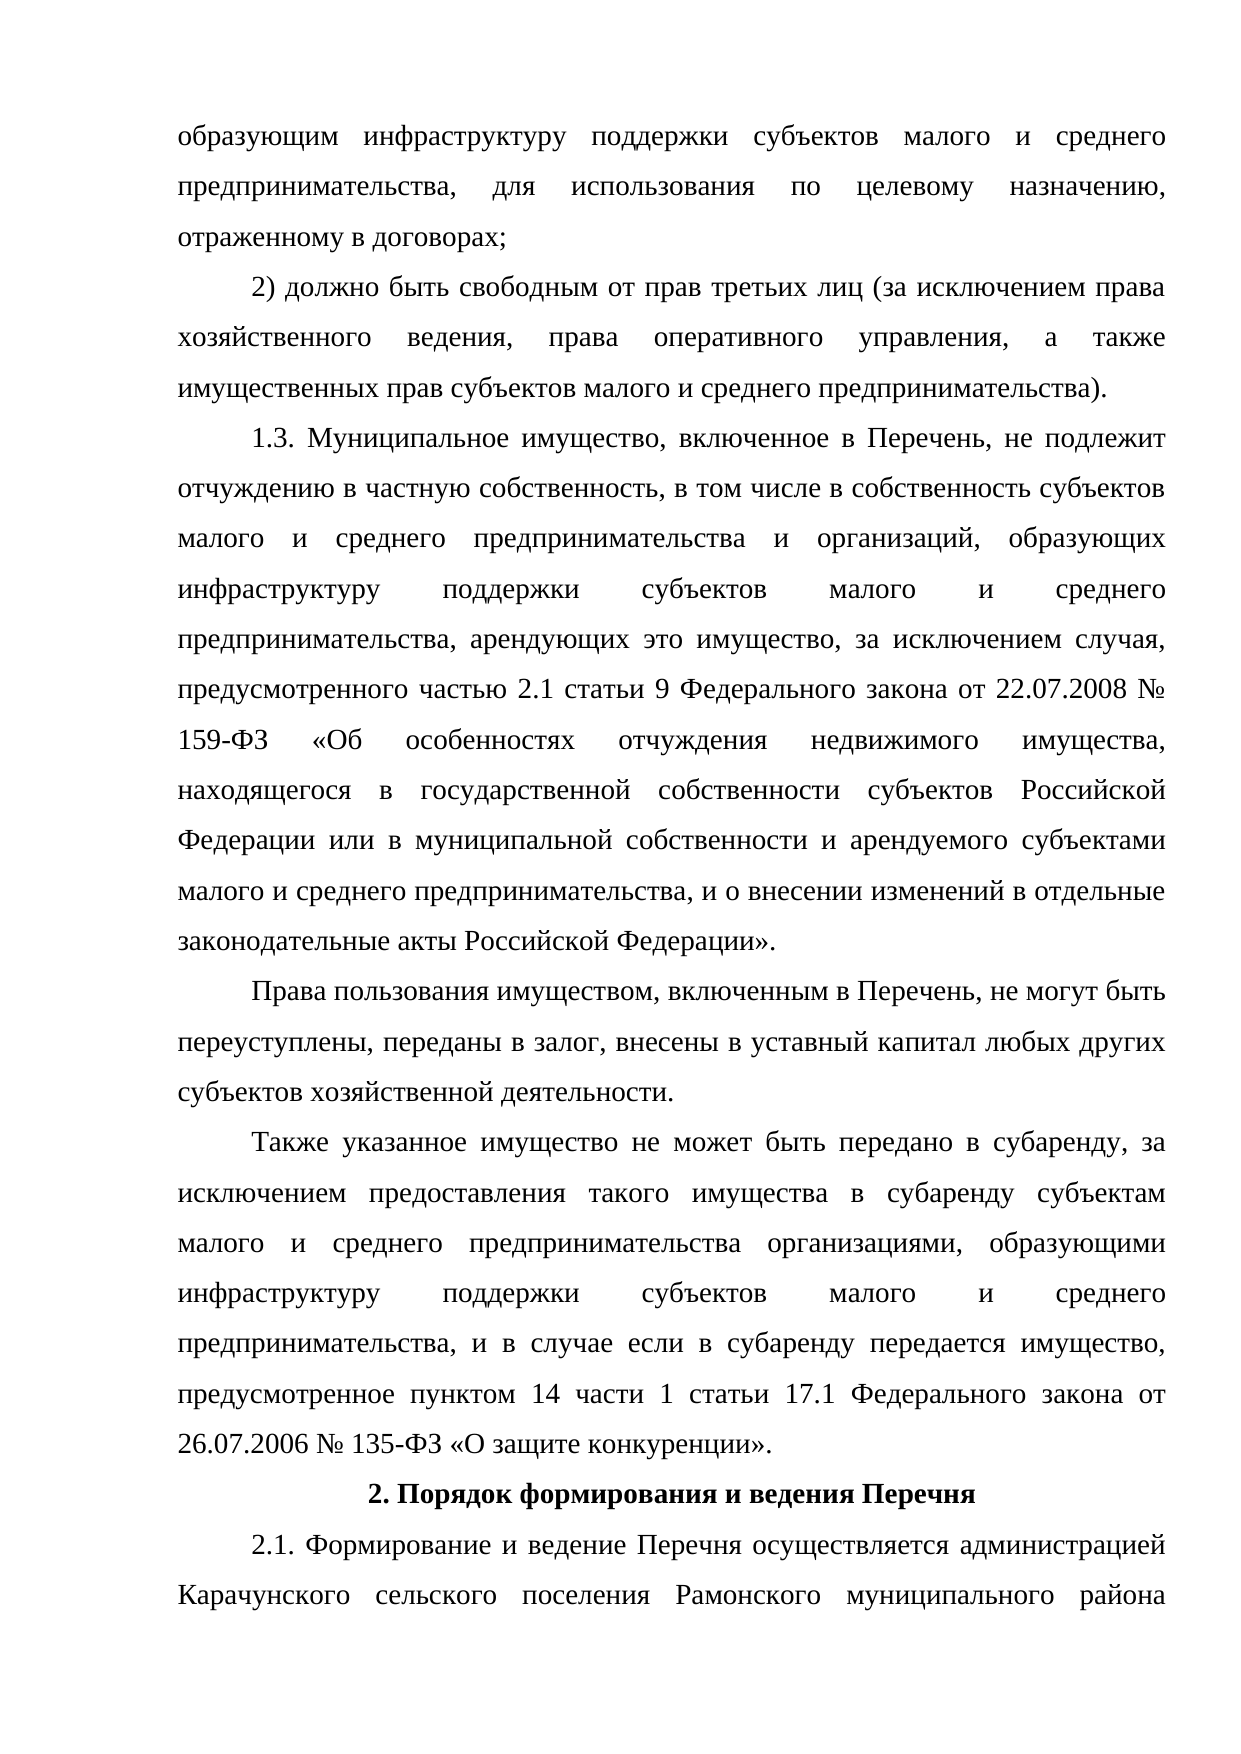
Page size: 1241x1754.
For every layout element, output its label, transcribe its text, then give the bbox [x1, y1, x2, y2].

text 2. Порядок формирования и ведения Перечня [177, 1477, 1167, 1510]
text 1.3. Муниципальное имущество, включенное в Перечень, не подлежит отчуждению в частную собственность, в том числе в собственность субъектов малого и среднего предпринимательства и организаций, образующих инфраструктуру поддержки субъектов малого и среднего предпринимательства, арендующих это имущество, за исключением случая, предусмотренного частью 2.1 статьи 9 Федерального закона от 22.07.2008 № 159-ФЗ «Об особенностях отчуждения недвижимого имущества, находящегося в государственной собственности субъектов Российской Федерации или в муниципальной собственности и арендуемого субъектами малого и среднего предпринимательства, и о внесении изменений в отдельные законодательные акты Российской Федерации». [177, 420, 1167, 957]
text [177, 118, 1167, 252]
text Права пользования имуществом, включенным в Перечень, не могут быть переуступлены, переданы в залог, внесены в уставный капитал любых других субъектов хозяйственной деятельности. [177, 973, 1167, 1108]
text 2) должно быть свободным от прав третьих лиц (за исключением права хозяйственного ведения, права оперативного управления, а также имущественных прав субъектов малого и среднего предпринимательства). [177, 269, 1167, 403]
text Также указанное имущество не может быть передано в субаренду, за исключением предоставления такого имущества в субаренду субъектам малого и среднего предпринимательства организациями, образующими инфраструктуру поддержки субъектов малого и среднего предпринимательства, и в случае если в субаренду передается имущество, предусмотренное пунктом 14 части 1 статьи 17.1 Федерального закона от 26.07.2006 № 135-ФЗ «О защите конкуренции». [177, 1124, 1167, 1460]
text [177, 1527, 1167, 1611]
